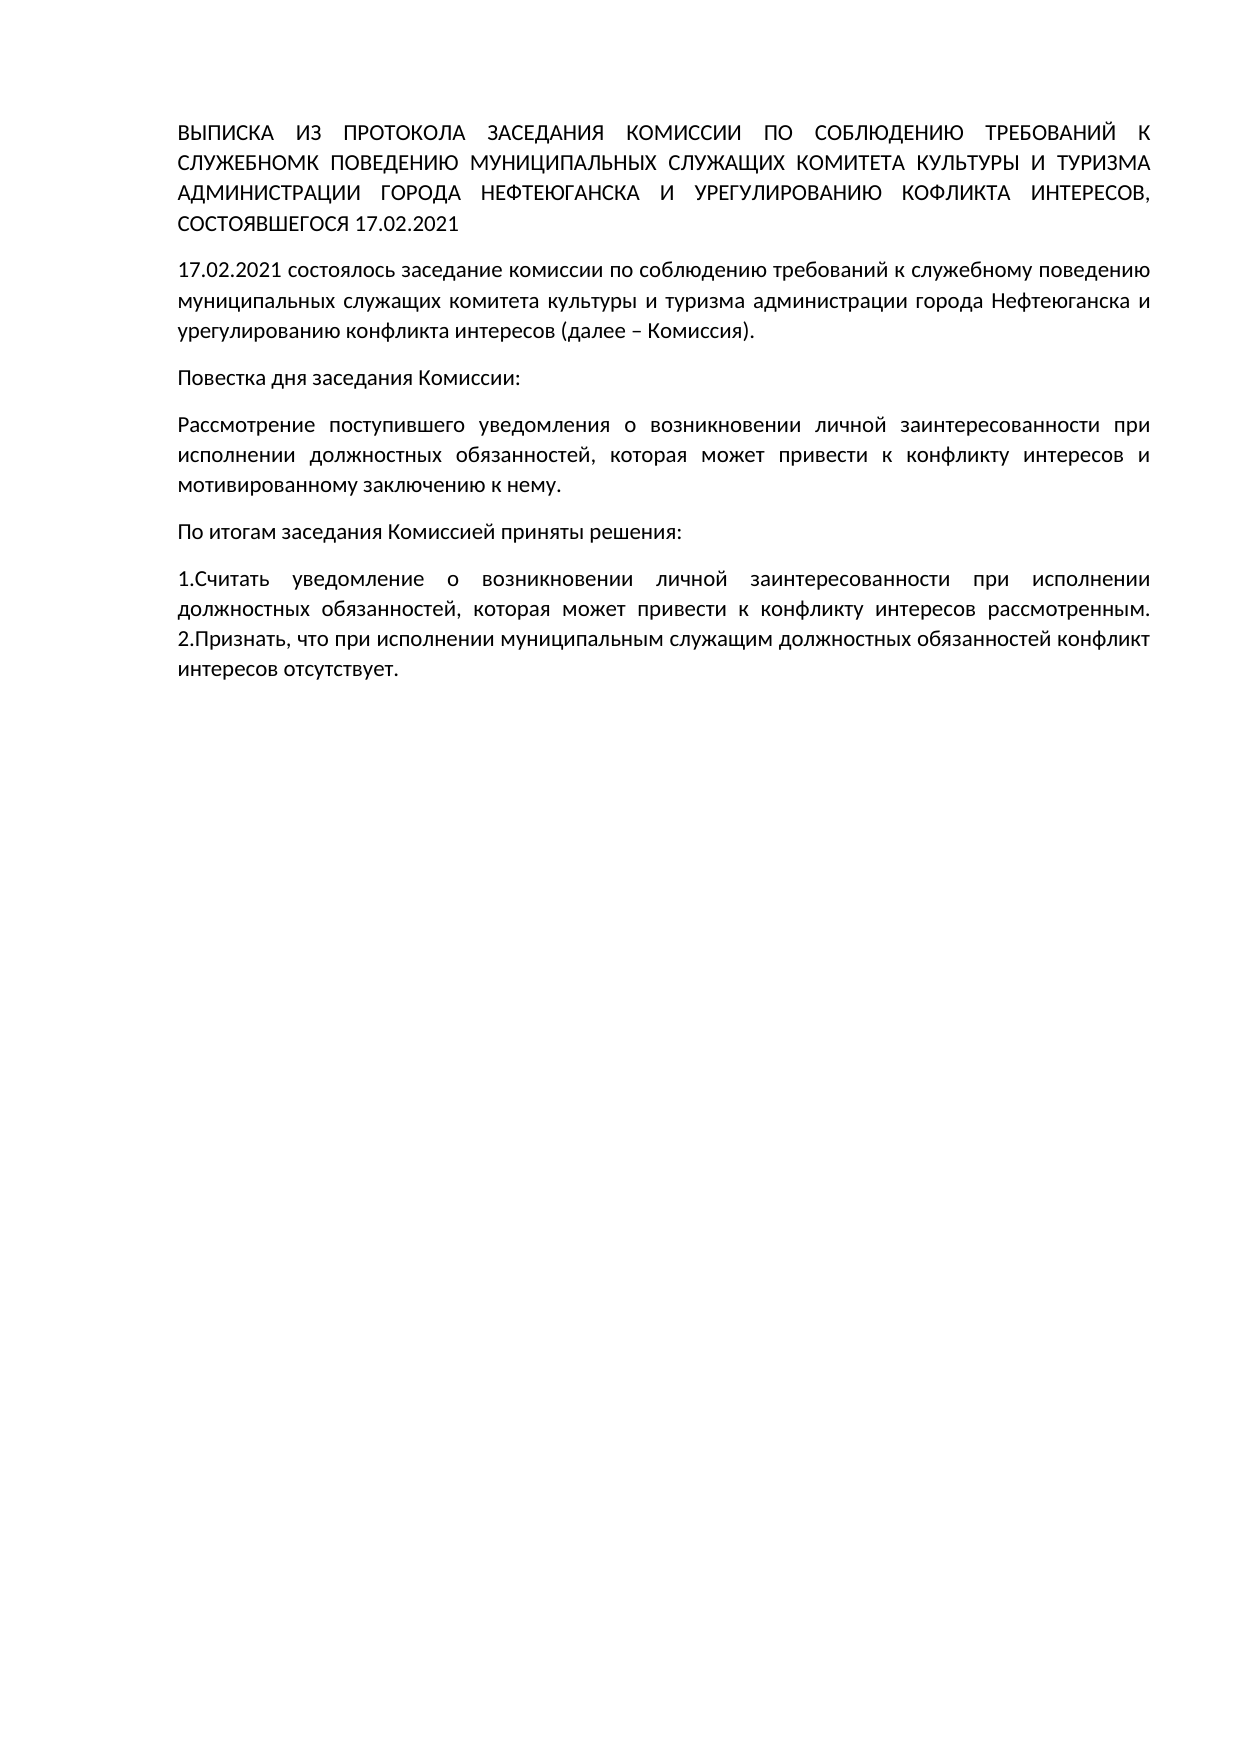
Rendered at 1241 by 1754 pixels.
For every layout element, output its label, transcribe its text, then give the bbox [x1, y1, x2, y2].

text По итогам заседания Комиссией приняты решения: [177, 517, 1152, 545]
text 17.02.2021 состоялось заседание комиссии по соблюдению требований к служебному поведению муниципальных служащих комитета культуры и туризма администрации города Нефтеюганска и урегулированию конфликта интересов (далее – Комиссия). [177, 256, 1152, 344]
text ВЫПИСКА ИЗ ПРОТОКОЛА ЗАСЕДАНИЯ КОМИССИИ ПО СОБЛЮДЕНИЮ ТРЕБОВАНИЙ К СЛУЖЕБНОМК ПОВЕДЕНИЮ МУНИЦИПАЛЬНЫХ СЛУЖАЩИХ КОМИТЕТА КУЛЬТУРЫ И ТУРИЗМА АДМИНИСТРАЦИИ ГОРОДА НЕФТЕЮГАНСКА И УРЕГУЛИРОВАНИЮ КОФЛИКТА ИНТЕРЕСОВ, СОСТОЯВШЕГОСЯ 17.02.2021 [177, 118, 1152, 237]
text Рассмотрение поступившего уведомления о возникновении личной заинтересованности при исполнении должностных обязанностей, которая может привести к конфликту интересов и мотивированному заключению к нему. [177, 410, 1152, 498]
text Повестка дня заседания Комиссии: [177, 363, 1152, 391]
text 1.Считать уведомление о возникновении личной заинтересованности при исполнении должностных обязанностей, которая может привести к конфликту интересов рассмотренным. 2.Признать, что при исполнении муниципальным служащим должностных обязанностей конфликт интересов отсутствует. [177, 564, 1152, 683]
